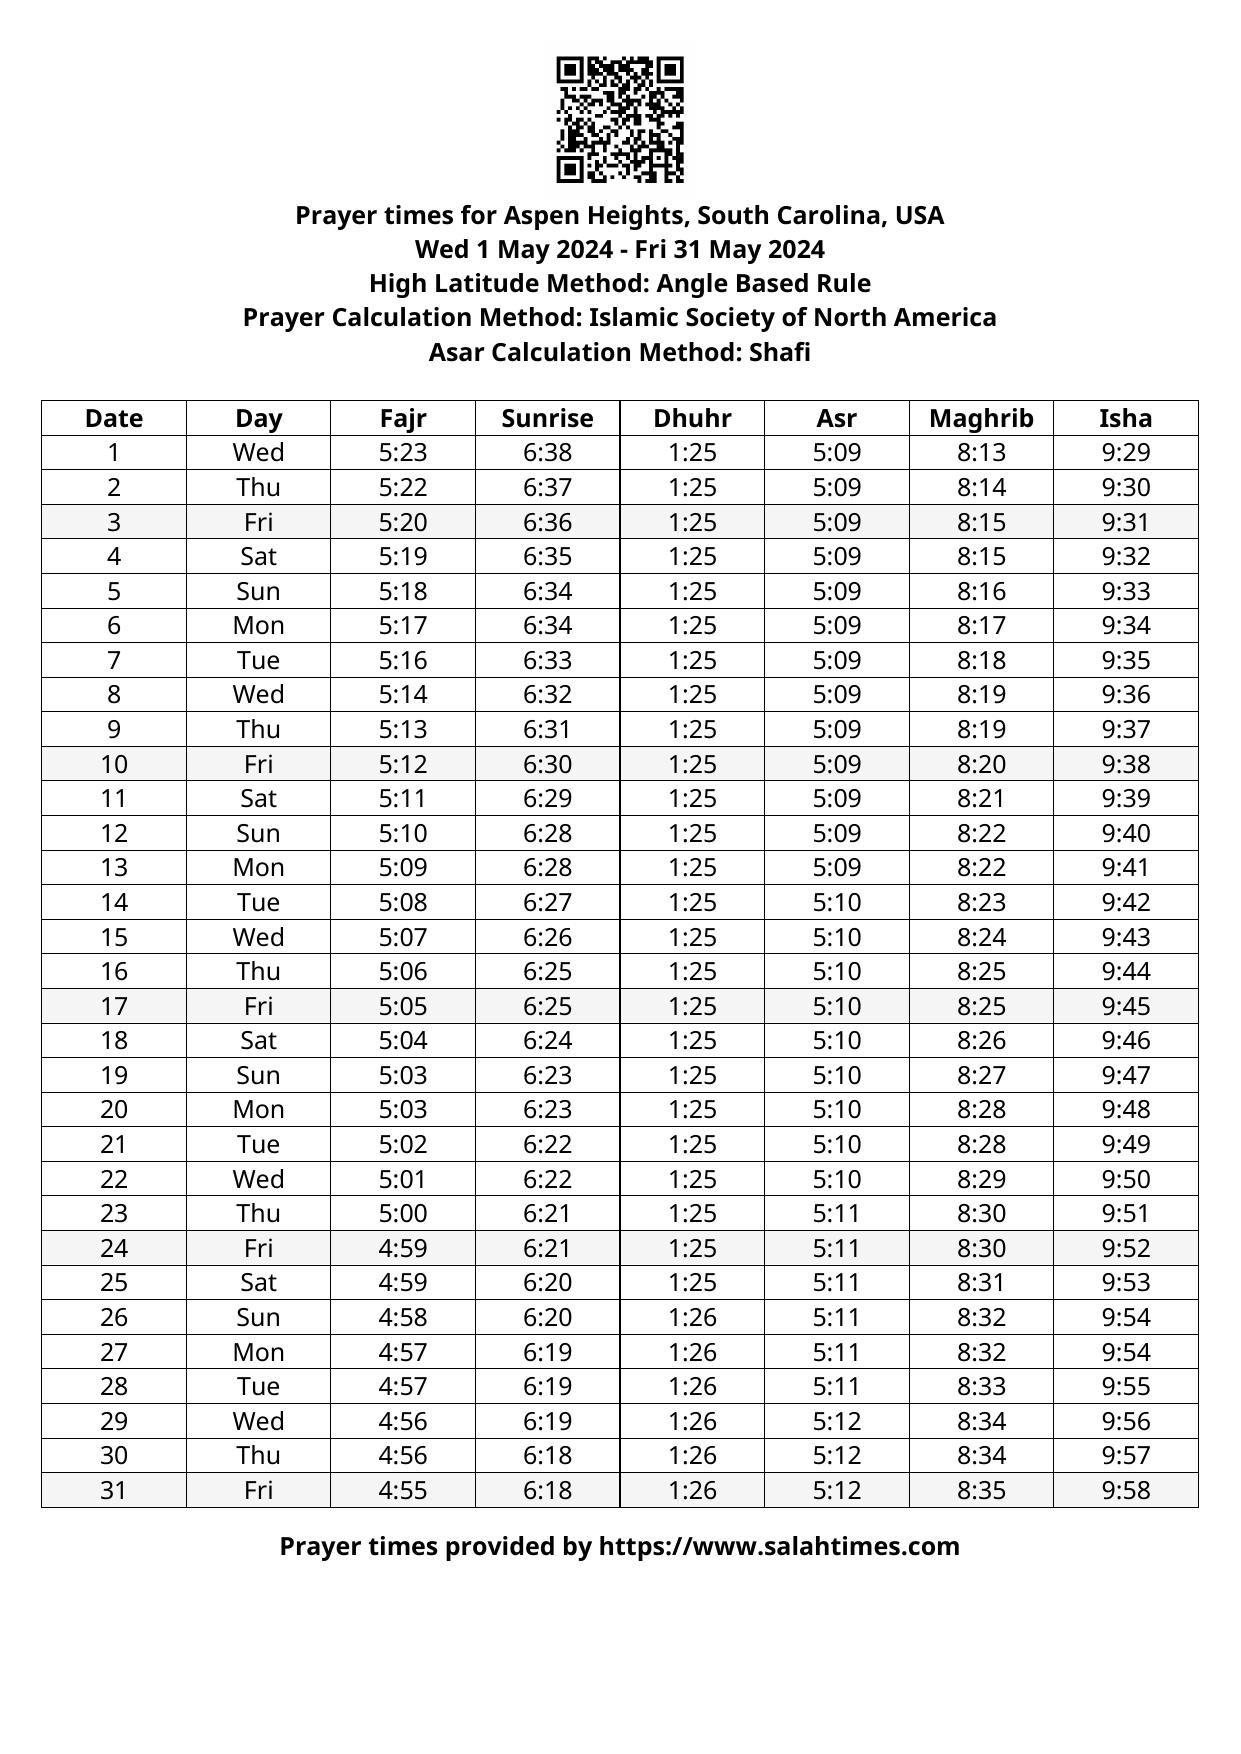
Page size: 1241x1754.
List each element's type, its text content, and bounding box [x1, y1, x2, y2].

table_cell 4:55 [331, 1473, 475, 1507]
table_cell 5:11 [765, 1335, 909, 1368]
table_cell 9:45 [1054, 989, 1198, 1022]
table_cell 5:10 [765, 1127, 909, 1161]
table_cell 1:25 [621, 643, 764, 677]
table_cell 5:10 [331, 816, 475, 849]
table_cell 5:14 [331, 678, 475, 711]
table_cell 8:21 [910, 781, 1053, 815]
table_cell 16 [42, 954, 186, 988]
table_cell 1:25 [621, 1058, 764, 1092]
table_cell 5:09 [765, 574, 909, 607]
table_cell 5:09 [765, 747, 909, 780]
table_cell Mon [187, 609, 330, 642]
table_cell 6:32 [476, 678, 619, 711]
table_cell 15 [42, 920, 186, 953]
table_cell 8:24 [910, 920, 1053, 953]
table_cell 5:09 [765, 712, 909, 746]
table_cell 5:11 [765, 1300, 909, 1334]
table_cell 5:04 [331, 1024, 475, 1057]
table_cell 8 [42, 678, 186, 711]
table_cell 9:42 [1054, 885, 1198, 919]
table_cell 6:21 [476, 1196, 619, 1230]
table_cell 1:25 [621, 1231, 764, 1264]
table_cell 1:25 [621, 574, 764, 607]
table_cell 6:19 [476, 1404, 619, 1437]
table_cell 5:10 [765, 1058, 909, 1092]
table_cell 5:20 [331, 505, 475, 538]
table_cell 8:26 [910, 1024, 1053, 1057]
text Prayer times for Aspen Heights, South Carolina, USA [42, 198, 1198, 232]
table_cell 5:09 [765, 436, 909, 469]
table_cell 5:03 [331, 1058, 475, 1092]
table_cell 1:26 [621, 1404, 764, 1437]
table_cell 29 [42, 1404, 186, 1437]
table_cell 1:25 [621, 539, 764, 573]
table_cell 6:31 [476, 712, 619, 746]
table_cell 5:05 [331, 989, 475, 1022]
table_cell Tue [187, 885, 330, 919]
table_cell 3 [42, 505, 186, 538]
table_cell 22 [42, 1162, 186, 1195]
table_cell 27 [42, 1335, 186, 1368]
table_cell 10 [42, 747, 186, 780]
table_cell Wed [187, 1404, 330, 1437]
table_cell 9:40 [1054, 816, 1198, 849]
table_cell 8:23 [910, 885, 1053, 919]
table_cell 9:39 [1054, 781, 1198, 815]
table_cell 9:54 [1054, 1335, 1198, 1368]
table_cell 5:09 [331, 851, 475, 884]
table_cell 5:10 [765, 920, 909, 953]
table_cell 6 [42, 609, 186, 642]
table_header Day [187, 401, 330, 434]
table_cell 1:26 [621, 1439, 764, 1472]
table_cell 9:44 [1054, 954, 1198, 988]
table_cell 5:09 [765, 816, 909, 849]
table_cell 8:29 [910, 1162, 1053, 1195]
table_cell 1:25 [621, 712, 764, 746]
table_cell 5:09 [765, 781, 909, 815]
table_cell 4:58 [331, 1300, 475, 1334]
table_cell 6:21 [476, 1231, 619, 1264]
table_cell Tue [187, 1369, 330, 1403]
table_header Date [42, 401, 186, 434]
table_cell Sat [187, 781, 330, 815]
table_cell 19 [42, 1058, 186, 1092]
table_cell 5:10 [765, 885, 909, 919]
table_cell 5:09 [765, 470, 909, 504]
table_cell Fri [187, 747, 330, 780]
table_cell 31 [42, 1473, 186, 1507]
table_cell 8:32 [910, 1300, 1053, 1334]
table_cell 9:41 [1054, 851, 1198, 884]
table_cell 5:07 [331, 920, 475, 953]
table_cell 2 [42, 470, 186, 504]
table_cell 9 [42, 712, 186, 746]
table_cell Mon [187, 1335, 330, 1368]
table_cell 12 [42, 816, 186, 849]
table_cell 5:03 [331, 1093, 475, 1126]
table_cell Thu [187, 954, 330, 988]
table_cell 9:50 [1054, 1162, 1198, 1195]
table_cell 8:18 [910, 643, 1053, 677]
table_cell 4:59 [331, 1231, 475, 1264]
table_cell 6:23 [476, 1093, 619, 1126]
table_cell 5:12 [765, 1439, 909, 1472]
table_cell 5:19 [331, 539, 475, 573]
table_cell 1:26 [621, 1473, 764, 1507]
table_cell 1:25 [621, 747, 764, 780]
table_cell 11 [42, 781, 186, 815]
table_cell 8:25 [910, 989, 1053, 1022]
table_cell 8:20 [910, 747, 1053, 780]
table_cell 5:09 [765, 609, 909, 642]
table_cell 4:56 [331, 1404, 475, 1437]
table_cell 8:17 [910, 609, 1053, 642]
table_cell 9:32 [1054, 539, 1198, 573]
table_cell 8:35 [910, 1473, 1053, 1507]
table_cell Sun [187, 1058, 330, 1092]
table_cell 1:26 [621, 1300, 764, 1334]
table_cell 8:30 [910, 1196, 1053, 1230]
table_cell 5:12 [765, 1404, 909, 1437]
table_cell 1:25 [621, 1024, 764, 1057]
table_cell 6:22 [476, 1127, 619, 1161]
table_cell 1:25 [621, 954, 764, 988]
table_cell 9:36 [1054, 678, 1198, 711]
table_cell 6:35 [476, 539, 619, 573]
table_cell 5:18 [331, 574, 475, 607]
table_cell 17 [42, 989, 186, 1022]
table_cell Wed [187, 678, 330, 711]
table_cell Sun [187, 574, 330, 607]
table_cell 9:48 [1054, 1093, 1198, 1126]
table_cell 5:17 [331, 609, 475, 642]
table_cell Mon [187, 1093, 330, 1126]
table_cell Tue [187, 643, 330, 677]
table_cell 24 [42, 1231, 186, 1264]
table_cell 1:25 [621, 1196, 764, 1230]
table_header Fajr [331, 401, 475, 434]
table_cell 9:47 [1054, 1058, 1198, 1092]
table_header Isha [1054, 401, 1198, 434]
table_header Sunrise [476, 401, 619, 434]
table_cell 5 [42, 574, 186, 607]
table_cell 25 [42, 1266, 186, 1299]
table_cell 20 [42, 1093, 186, 1126]
table_cell 5:11 [765, 1231, 909, 1264]
table_cell 5:16 [331, 643, 475, 677]
table_cell 1:25 [621, 1266, 764, 1299]
table_cell 8:28 [910, 1093, 1053, 1126]
table_cell 9:54 [1054, 1300, 1198, 1334]
table_cell 1:25 [621, 1093, 764, 1126]
table_cell 5:09 [765, 643, 909, 677]
table_cell 5:23 [331, 436, 475, 469]
table_cell 6:20 [476, 1266, 619, 1299]
table_cell 5:11 [765, 1369, 909, 1403]
table_cell 4:57 [331, 1335, 475, 1368]
table_cell 5:02 [331, 1127, 475, 1161]
table_cell 9:29 [1054, 436, 1198, 469]
table_header Maghrib [910, 401, 1053, 434]
table_cell Fri [187, 505, 330, 538]
table_cell 30 [42, 1439, 186, 1472]
table_cell Fri [187, 1473, 330, 1507]
table_cell 6:22 [476, 1162, 619, 1195]
table_cell 6:18 [476, 1439, 619, 1472]
table_cell 6:23 [476, 1058, 619, 1092]
table_cell 5:10 [765, 1162, 909, 1195]
table_cell 9:49 [1054, 1127, 1198, 1161]
table_cell Sat [187, 539, 330, 573]
table_cell 1:25 [621, 470, 764, 504]
text Prayer times provided by https://www.salahtimes.com [42, 1528, 1198, 1563]
table_cell 1:25 [621, 989, 764, 1022]
table_cell 9:30 [1054, 470, 1198, 504]
table_cell 9:58 [1054, 1473, 1198, 1507]
table_cell 8:25 [910, 954, 1053, 988]
table_cell 6:34 [476, 574, 619, 607]
table_cell 9:38 [1054, 747, 1198, 780]
table_cell 5:13 [331, 712, 475, 746]
table_cell 5:01 [331, 1162, 475, 1195]
table_cell 9:51 [1054, 1196, 1198, 1230]
table_cell 8:28 [910, 1127, 1053, 1161]
table_cell 21 [42, 1127, 186, 1161]
table_cell 5:09 [765, 851, 909, 884]
table_cell 9:55 [1054, 1369, 1198, 1403]
table_cell 1:25 [621, 505, 764, 538]
table_cell 18 [42, 1024, 186, 1057]
table_cell 8:33 [910, 1369, 1053, 1403]
table_header Dhuhr [621, 401, 764, 434]
table_cell 5:09 [765, 505, 909, 538]
table_cell 9:53 [1054, 1266, 1198, 1299]
table_cell Fri [187, 1231, 330, 1264]
table_cell 4:57 [331, 1369, 475, 1403]
table_cell 6:37 [476, 470, 619, 504]
table_cell 13 [42, 851, 186, 884]
table_cell 8:19 [910, 678, 1053, 711]
table_cell 8:15 [910, 505, 1053, 538]
table_cell 6:30 [476, 747, 619, 780]
table_cell 8:34 [910, 1439, 1053, 1472]
table_cell 8:27 [910, 1058, 1053, 1092]
table_cell 8:22 [910, 816, 1053, 849]
table_cell 6:25 [476, 954, 619, 988]
table_cell 1:25 [621, 1162, 764, 1195]
table_cell 1:25 [621, 609, 764, 642]
table_cell 26 [42, 1300, 186, 1334]
table_cell 6:19 [476, 1335, 619, 1368]
table_cell 9:37 [1054, 712, 1198, 746]
table_cell 8:31 [910, 1266, 1053, 1299]
table_cell 6:29 [476, 781, 619, 815]
table_cell 8:16 [910, 574, 1053, 607]
table_cell 9:56 [1054, 1404, 1198, 1437]
table_cell 9:43 [1054, 920, 1198, 953]
table_cell 6:20 [476, 1300, 619, 1334]
table_cell Fri [187, 989, 330, 1022]
table_cell 6:34 [476, 609, 619, 642]
table_cell Wed [187, 1162, 330, 1195]
table_cell Sun [187, 1300, 330, 1334]
text Prayer Calculation Method: Islamic Society of North America [42, 300, 1198, 334]
table_cell 5:00 [331, 1196, 475, 1230]
table_cell 5:08 [331, 885, 475, 919]
table_cell 6:33 [476, 643, 619, 677]
table_cell Tue [187, 1127, 330, 1161]
table_cell 6:25 [476, 989, 619, 1022]
table_cell 14 [42, 885, 186, 919]
picture [542, 41, 699, 198]
table_cell 5:12 [331, 747, 475, 780]
table_cell 28 [42, 1369, 186, 1403]
table_header Asr [765, 401, 909, 434]
table_cell 23 [42, 1196, 186, 1230]
table_cell 5:10 [765, 1024, 909, 1057]
table_cell 5:22 [331, 470, 475, 504]
table_cell 5:06 [331, 954, 475, 988]
table_cell 9:52 [1054, 1231, 1198, 1264]
table_cell 8:32 [910, 1335, 1053, 1368]
table_cell Mon [187, 851, 330, 884]
text Asar Calculation Method: Shafi [42, 334, 1198, 368]
table_cell 9:35 [1054, 643, 1198, 677]
table_cell 8:34 [910, 1404, 1053, 1437]
table_cell 5:11 [331, 781, 475, 815]
table_cell 4:59 [331, 1266, 475, 1299]
table_cell 8:22 [910, 851, 1053, 884]
table_cell 1:25 [621, 920, 764, 953]
table_cell 1:25 [621, 816, 764, 849]
table_cell 6:28 [476, 816, 619, 849]
table_cell 6:26 [476, 920, 619, 953]
text High Latitude Method: Angle Based Rule [42, 266, 1198, 300]
table_cell 9:31 [1054, 505, 1198, 538]
table_cell 5:11 [765, 1196, 909, 1230]
table_cell 6:38 [476, 436, 619, 469]
table_cell 1:25 [621, 1127, 764, 1161]
table_cell Wed [187, 920, 330, 953]
table_cell 4:56 [331, 1439, 475, 1472]
table_cell Thu [187, 712, 330, 746]
table_cell 5:09 [765, 678, 909, 711]
table_cell 6:27 [476, 885, 619, 919]
table_cell Thu [187, 1196, 330, 1230]
table_cell 1:25 [621, 851, 764, 884]
table_cell 5:11 [765, 1266, 909, 1299]
table_cell Sat [187, 1266, 330, 1299]
table_cell 1:26 [621, 1369, 764, 1403]
text Wed 1 May 2024 - Fri 31 May 2024 [42, 232, 1198, 266]
table_cell 1:25 [621, 436, 764, 469]
table_cell 8:14 [910, 470, 1053, 504]
table_cell Thu [187, 1439, 330, 1472]
table_cell 9:57 [1054, 1439, 1198, 1472]
table_cell Thu [187, 470, 330, 504]
table_cell 9:46 [1054, 1024, 1198, 1057]
table_cell Sun [187, 816, 330, 849]
table_cell 8:13 [910, 436, 1053, 469]
table_cell 4 [42, 539, 186, 573]
table_cell 1:26 [621, 1335, 764, 1368]
table_cell 8:30 [910, 1231, 1053, 1264]
table_cell 7 [42, 643, 186, 677]
table_cell 1:25 [621, 781, 764, 815]
table_cell 6:36 [476, 505, 619, 538]
table_cell 1 [42, 436, 186, 469]
table_cell 5:10 [765, 989, 909, 1022]
table_cell 9:33 [1054, 574, 1198, 607]
table_cell 9:34 [1054, 609, 1198, 642]
table_cell Wed [187, 436, 330, 469]
table_cell 6:28 [476, 851, 619, 884]
table_cell 1:25 [621, 885, 764, 919]
table_cell 6:24 [476, 1024, 619, 1057]
table_cell 5:12 [765, 1473, 909, 1507]
table_cell 6:18 [476, 1473, 619, 1507]
table_cell Sat [187, 1024, 330, 1057]
table_cell 5:10 [765, 1093, 909, 1126]
table_cell 8:19 [910, 712, 1053, 746]
table_cell 1:25 [621, 678, 764, 711]
table_cell 5:09 [765, 539, 909, 573]
table_cell 5:10 [765, 954, 909, 988]
table_cell 6:19 [476, 1369, 619, 1403]
table_cell 8:15 [910, 539, 1053, 573]
